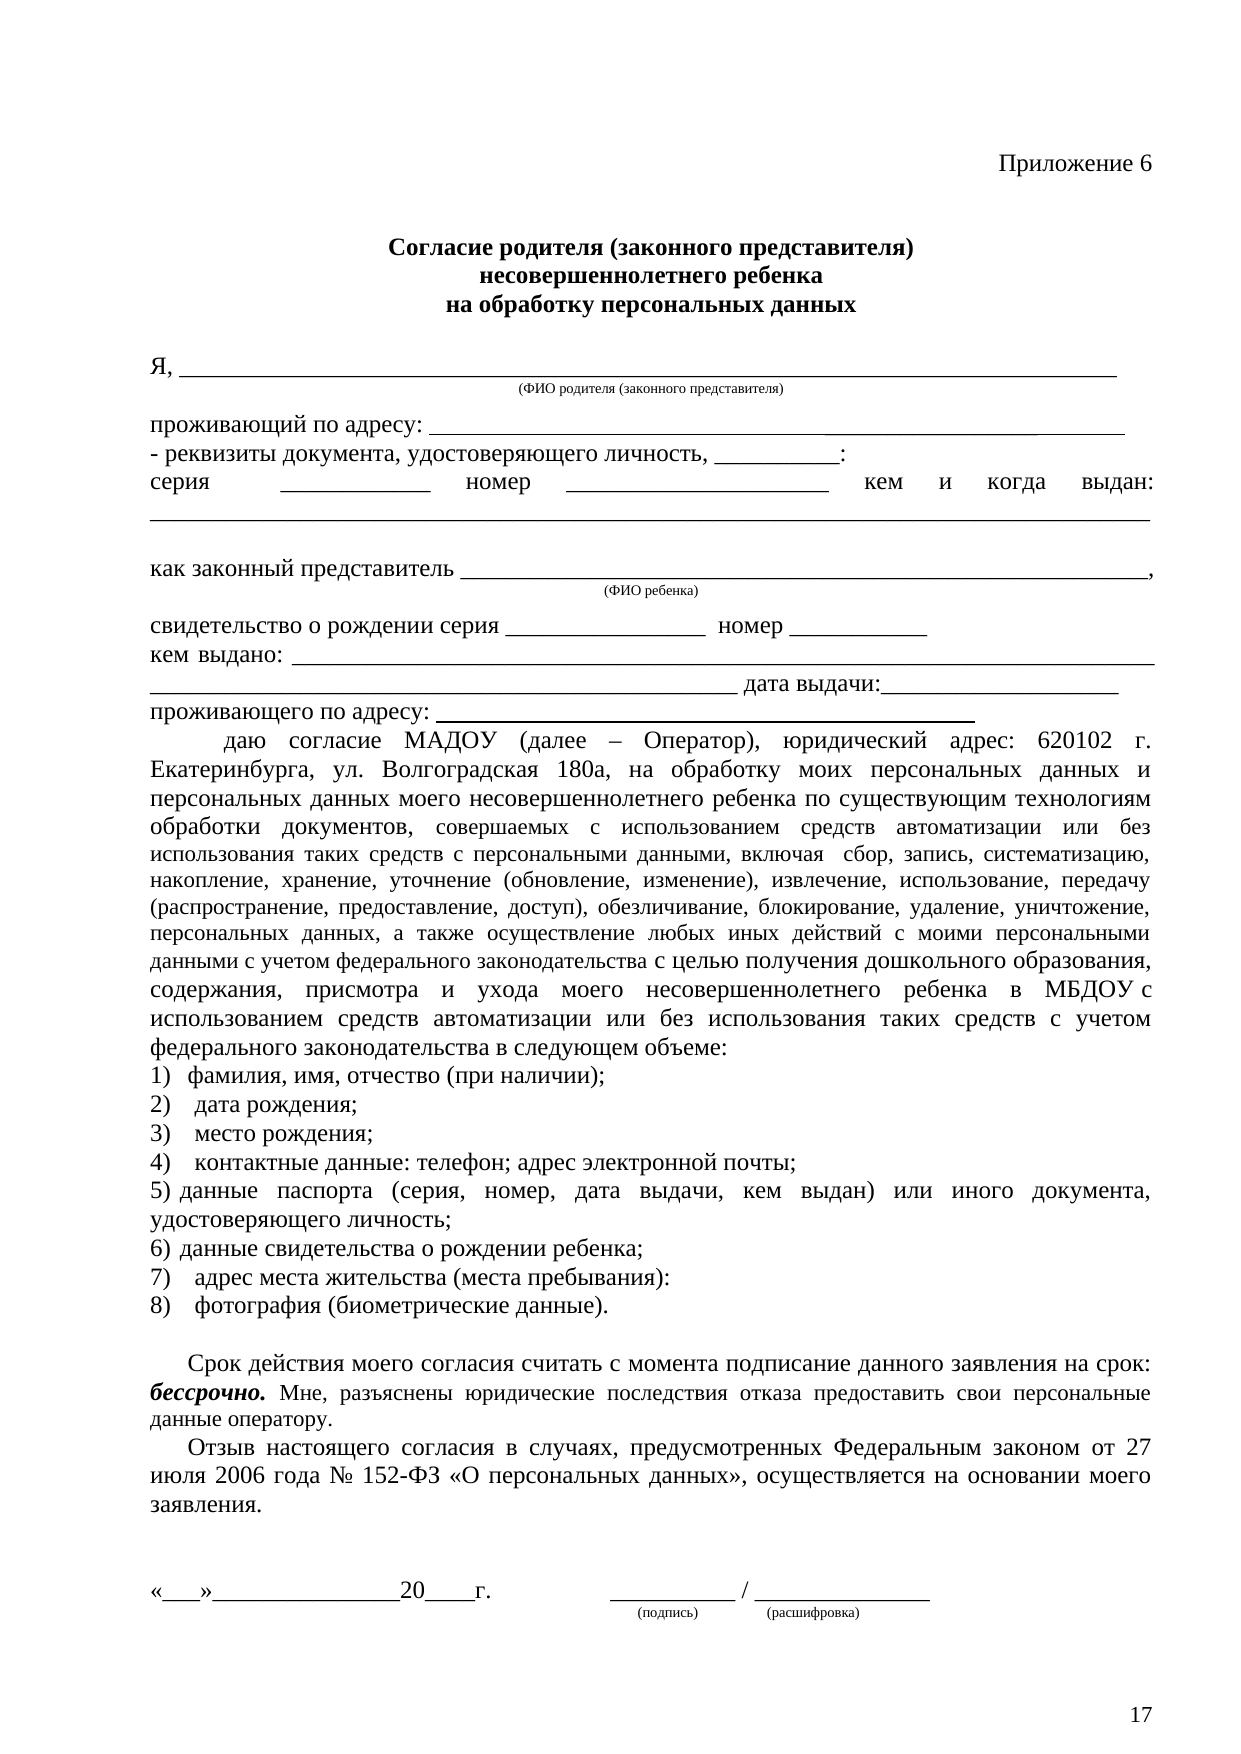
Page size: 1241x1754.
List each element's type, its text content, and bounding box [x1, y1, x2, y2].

list место рождения; [150, 1118, 1152, 1147]
text свидетельство о рождении серия ________________ номер ___________ [150, 610, 1154, 639]
text даю согласие МАДОУ (далее – Оператор), юридический адрес: 620102 г. Екатеринбурга, ул. Волгоградская 180а, на обработку моих персональных данных и персональных данных моего несовершеннолетнего ребенка по существующим технологиям обработки документов, совершаемых с использованием средств автоматизации или без использования таких средств с персональными данными, включая сбор, запись, систематизацию, накопление, хранение, уточнение (обновление, изменение), извлечение, использование, передачу (распространение, предоставление, доступ), обезличивание, блокирование, удаление, уничтожение, персональных данных, а также осуществление любых иных действий с моими персональными данными с учетом федерального законодательства с целью получения дошкольного образования, содержания, присмотра и ухода моего несовершеннолетнего ребенка в МБДОУ с использованием средств автоматизации или без использования таких средств с учетом федерального законодательства в следующем объеме: [150, 725, 1152, 1061]
text (ФИО родителя (законного представителя) [150, 380, 1152, 409]
text (подпись) (расшифровка) [150, 1604, 1152, 1633]
text серия ____________ номер _____________________ кем и когда выдан: ________________________________________________________________________________ [150, 466, 1154, 524]
text «___»_______________20____г. __________ / ______________ [150, 1576, 1152, 1604]
list фамилия, имя, отчество (при наличии); [150, 1061, 1152, 1089]
text (ФИО ребенка) [150, 581, 1152, 610]
list фотография (биометрические данные). [150, 1291, 1152, 1319]
text Отзыв настоящего согласия в случаях, предусмотренных Федеральным законом от 27 июля 2006 года № 152-ФЗ «О персональных данных», осуществляется на основании моего заявления. [150, 1432, 1152, 1518]
text несовершеннолетнего ребенка [150, 260, 1152, 289]
text проживающий по адресу: _________________ [150, 409, 1152, 438]
text на обработку персональных данных [150, 289, 1152, 318]
list контактные данные: телефон; адрес электронной почты; [150, 1147, 1152, 1176]
text - реквизиты документа, удостоверяющего личность, __________: [150, 438, 1154, 466]
list адрес места жительства (места пребывания): [150, 1262, 1152, 1291]
list данные паспорта (серия, номер, дата выдачи, кем выдан) или иного документа, удостоверяющего личность; [150, 1176, 1152, 1233]
text Срок действия моего согласия считать с момента подписание данного заявления на срок: бессрочно. Мне, разъяснены юридические последствия отказа предоставить свои персональные данные оператору. [150, 1348, 1152, 1432]
text Приложение 6 [150, 148, 1152, 176]
text Я, ___________________________________________________________________________ [150, 351, 1152, 380]
text кем выдано: _____________________________________________________________________ _______________________________________________ дата выдачи:___________________ [150, 639, 1154, 696]
list дата рождения; [150, 1089, 1152, 1118]
text проживающего по адресу: [150, 696, 1152, 725]
list данные свидетельства о рождении ребенка; [150, 1233, 1152, 1262]
text Согласие родителя (законного представителя) [150, 232, 1152, 260]
text как законный представитель _______________________________________________________, [150, 553, 1154, 581]
